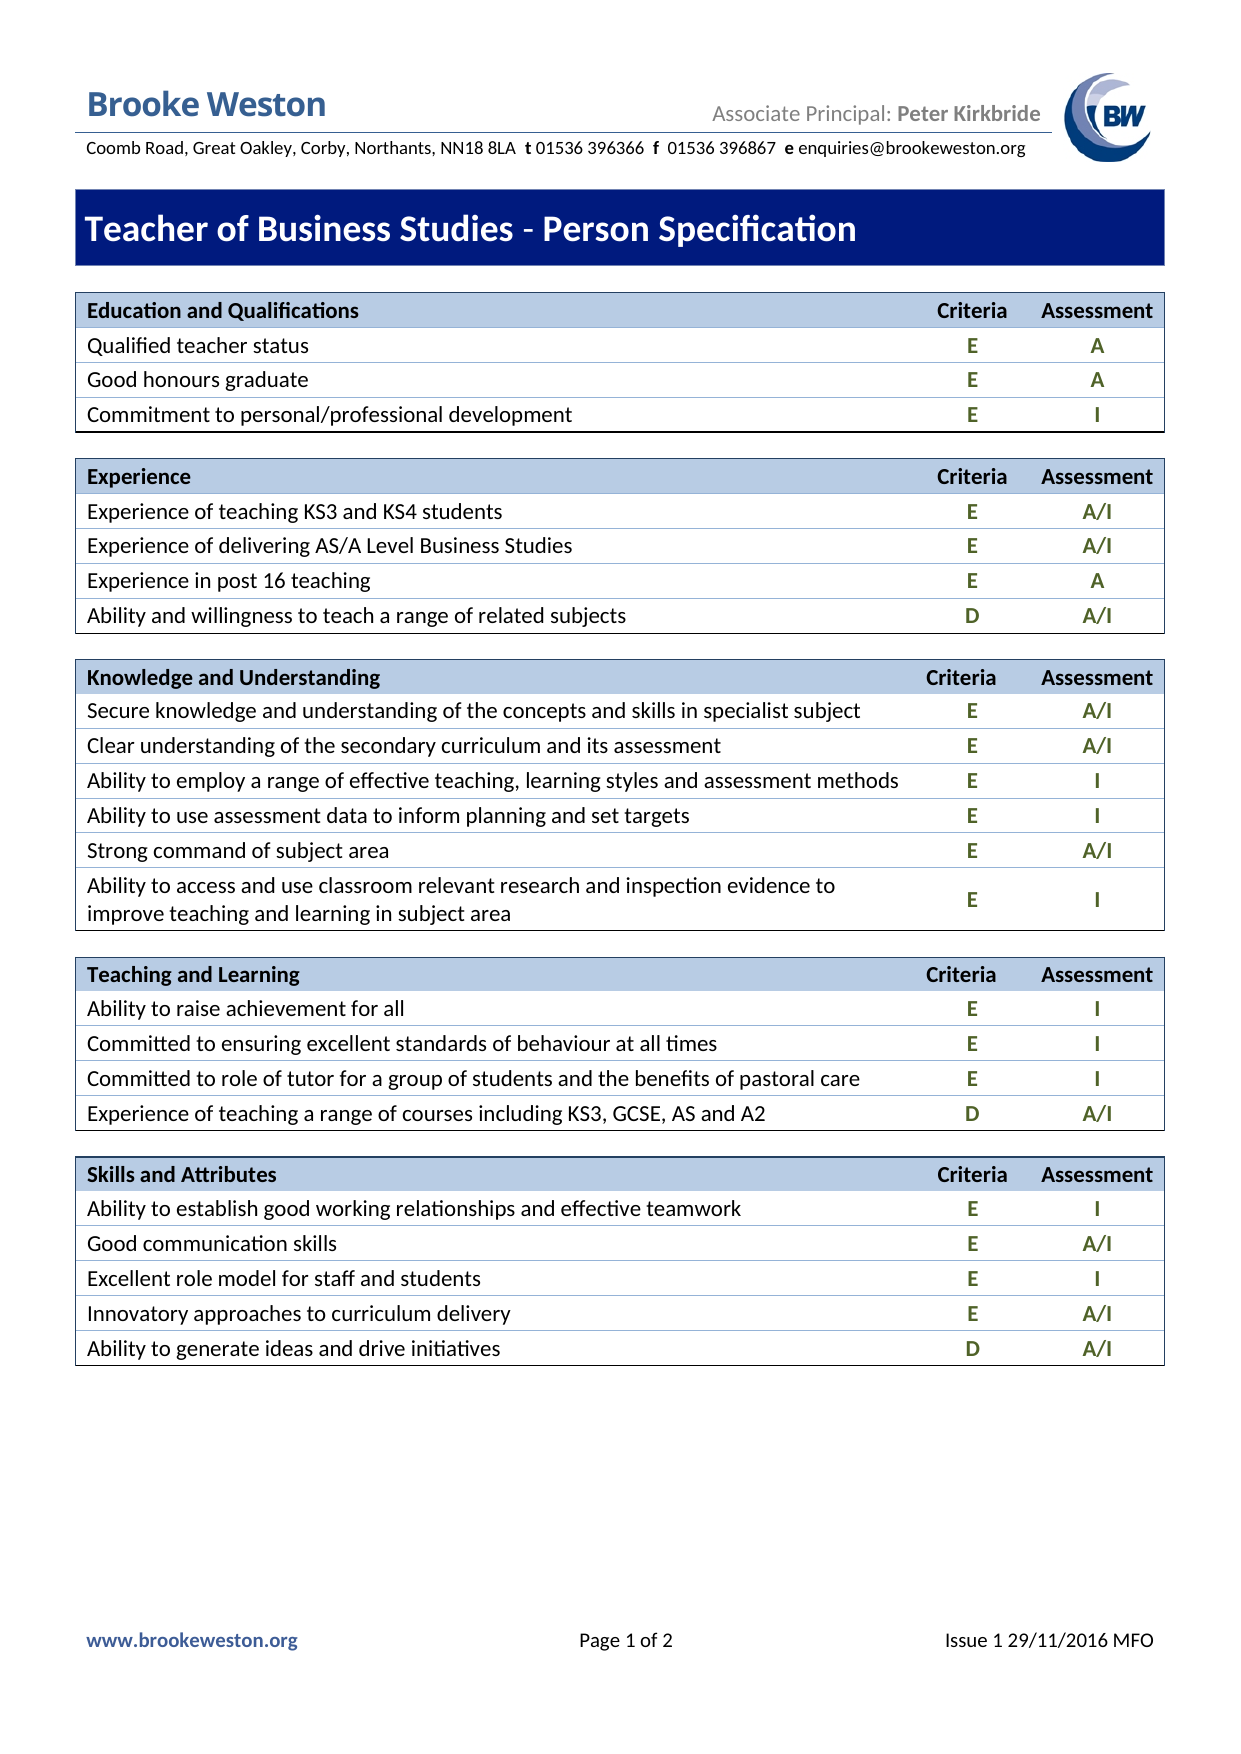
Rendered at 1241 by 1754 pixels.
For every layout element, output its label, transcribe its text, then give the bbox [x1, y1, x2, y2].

table_cell E [915, 529, 1030, 563]
table_header Criteria [915, 459, 1030, 493]
table_cell E [915, 1226, 1030, 1260]
table_cell E [915, 363, 1030, 397]
table_cell A/I [1030, 599, 1164, 632]
table_cell E [915, 799, 1030, 832]
table_cell Qualified teacher status [76, 328, 915, 362]
table_cell E [915, 1191, 1030, 1225]
table_cell A/I [1030, 1296, 1164, 1330]
table_cell I [1030, 1261, 1164, 1295]
table_cell A/I [1030, 529, 1164, 563]
table_header Experience [76, 459, 915, 493]
table_header Assessment [1030, 293, 1164, 327]
table_cell A/I [1030, 494, 1164, 528]
table_cell E [915, 694, 1030, 728]
table_header Skills and Attributes [76, 1158, 915, 1191]
table_cell A [1030, 328, 1164, 362]
table_cell A/I [1030, 1226, 1164, 1260]
table_cell I [1030, 1061, 1164, 1095]
table_cell Ability and willingness to teach a range of related subjects [76, 599, 915, 632]
table_cell E [915, 833, 1030, 867]
table_cell E [915, 764, 1030, 797]
table_cell Committed to ensuring excellent standards of behaviour at all times [76, 1026, 915, 1060]
table_cell E [915, 564, 1030, 597]
table_cell D [915, 599, 1030, 632]
table_cell Experience of teaching KS3 and KS4 students [76, 494, 915, 528]
table_cell Innovatory approaches to curriculum delivery [76, 1296, 915, 1330]
table_cell Strong command of subject area [76, 833, 915, 867]
table_cell Committed to role of tutor for a group of students and the benefits of pastoral care [76, 1061, 915, 1095]
table_cell A/I [1030, 833, 1164, 867]
table_header Assessment [1030, 660, 1164, 694]
table_cell E [915, 991, 1030, 1025]
table_cell A [1030, 564, 1164, 597]
table_cell Ability to raise achievement for all [76, 991, 915, 1025]
table_header Education and Qualifications [76, 293, 915, 327]
table_cell I [1030, 991, 1164, 1025]
table_cell I [1030, 1191, 1164, 1225]
table_cell E [915, 868, 1030, 930]
table_cell Good communication skills [76, 1226, 915, 1260]
table_cell Secure knowledge and understanding of the concepts and skills in specialist subject [76, 694, 915, 728]
table_cell A/I [1030, 1331, 1164, 1365]
table_cell Ability to employ a range of effective teaching, learning styles and assessment methods [76, 764, 915, 797]
table_cell E [915, 729, 1030, 762]
table_cell Ability to generate ideas and drive initiatives [76, 1331, 915, 1365]
table_header Criteria [915, 1158, 1030, 1191]
table_cell I [1030, 764, 1164, 797]
table_cell Ability to use assessment data to inform planning and set targets [76, 799, 915, 832]
table_header Assessment [1030, 958, 1164, 991]
table_cell A/I [1030, 694, 1164, 728]
table_cell Excellent role model for staff and students [76, 1261, 915, 1295]
table_header Criteria [915, 958, 1030, 991]
table_cell Experience of teaching a range of courses including KS3, GCSE, AS and A2 [76, 1096, 915, 1130]
table_cell I [1030, 398, 1164, 431]
table_header Assessment [1030, 459, 1164, 493]
table_cell Clear understanding of the secondary curriculum and its assessment [76, 729, 915, 762]
picture [1063, 73, 1151, 162]
table_header Teacher of Business Studies - Person Specification [76, 190, 1164, 265]
table_header Criteria [915, 293, 1030, 327]
table_cell E [915, 1296, 1030, 1330]
table_cell Experience in post 16 teaching [76, 564, 915, 597]
table_cell A/I [1030, 1096, 1164, 1130]
table_header Criteria [915, 660, 1030, 694]
table_cell I [1030, 1026, 1164, 1060]
table_cell D [915, 1096, 1030, 1130]
table_cell Ability to access and use classroom relevant research and inspection evidence to improve teaching and learning in subject area [76, 868, 915, 930]
table_cell Experience of delivering AS/A Level Business Studies [76, 529, 915, 563]
table_cell E [915, 328, 1030, 362]
table_cell E [915, 1261, 1030, 1295]
table_cell D [915, 1331, 1030, 1365]
table_cell E [915, 1061, 1030, 1095]
table_cell Good honours graduate [76, 363, 915, 397]
table_cell E [915, 1026, 1030, 1060]
table_cell E [915, 494, 1030, 528]
table_cell A/I [1030, 729, 1164, 762]
table_cell Ability to establish good working relationships and effective teamwork [76, 1191, 915, 1225]
table_header Knowledge and Understanding [76, 660, 915, 694]
table_cell I [1030, 868, 1164, 930]
table_cell Commitment to personal/professional development [76, 398, 915, 431]
table_cell E [915, 398, 1030, 431]
table_cell I [1030, 799, 1164, 832]
table_header Teaching and Learning [76, 958, 915, 991]
table_header Assessment [1030, 1158, 1164, 1191]
table_cell A [1030, 363, 1164, 397]
